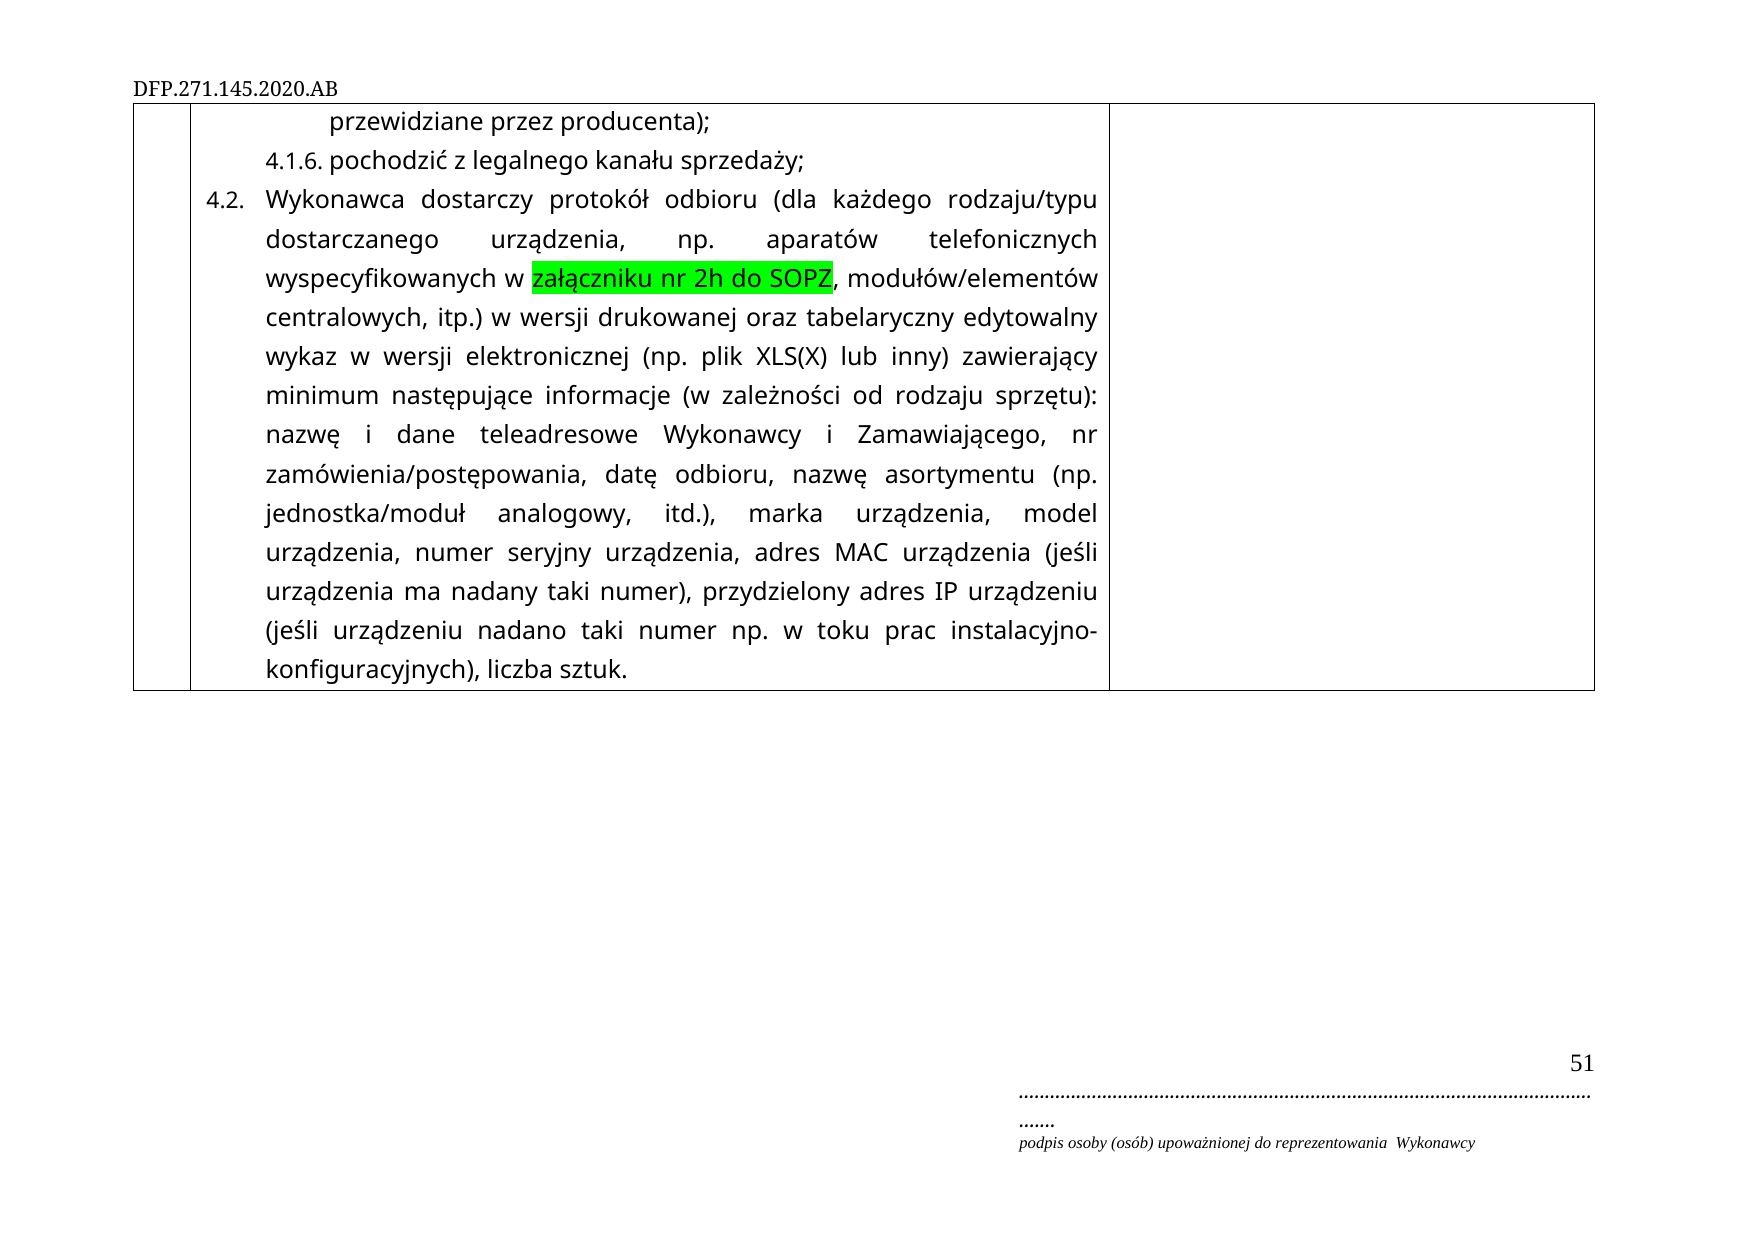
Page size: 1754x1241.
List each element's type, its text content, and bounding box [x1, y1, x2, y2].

table_cell 4 [134, 104, 190, 690]
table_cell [191, 104, 1109, 690]
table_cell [1110, 104, 1594, 690]
